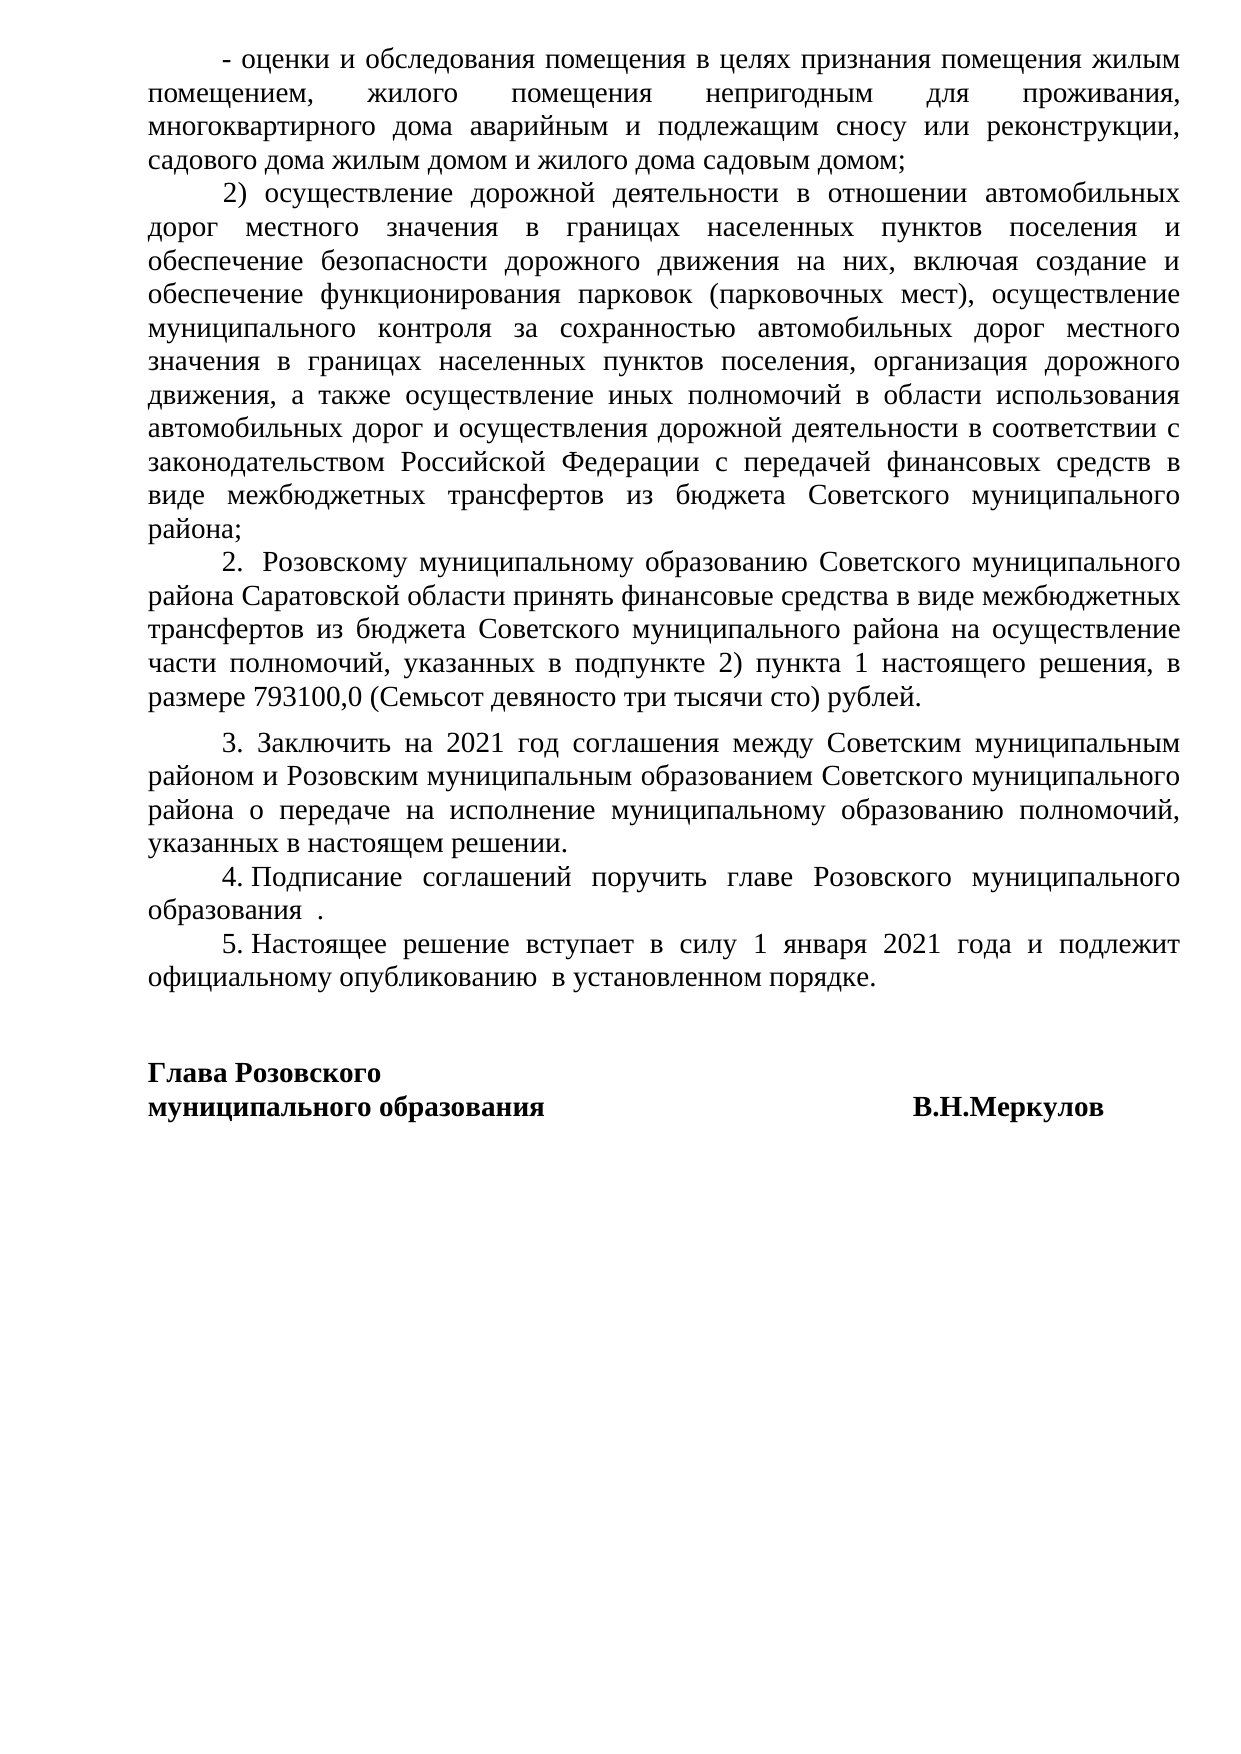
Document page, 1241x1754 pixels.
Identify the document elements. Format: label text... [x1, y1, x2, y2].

text 5. Настоящее решение вступает в силу 1 января 2021 года и подлежит официальному опубликованию в установленном порядке. [148, 926, 1181, 993]
text Глава Розовского [148, 1055, 1181, 1089]
subtitle - оценки и обследования помещения в целях признания помещения жилым помещением, жилого помещения непригодным для проживания, многоквартирного дома аварийным и подлежащим сносу или реконструкции, садового дома жилым домом и жилого дома садовым домом; [148, 41, 1181, 176]
text 2. Розовскому муниципальному образованию Советского муниципального района Саратовской области принять финансовые средства в виде межбюджетных трансфертов из бюджета Советского муниципального района на осуществление части полномочий, указанных в подпункте 2) пункта 1 настоящего решения, в размере 793100,0 (Семьсот девяносто три тысячи сто) рублей. [148, 544, 1181, 712]
text муниципального образования В.Н.Меркулов [148, 1089, 1181, 1122]
text 2) осуществление дорожной деятельности в отношении автомобильных дорог местного значения в границах населенных пунктов поселения и обеспечение безопасности дорожного движения на них, включая создание и обеспечение функционирования парковок (парковочных мест), осуществление муниципального контроля за сохранностью автомобильных дорог местного значения в границах населенных пунктов поселения, организация дорожного движения, а также осуществление иных полномочий в области использования автомобильных дорог и осуществления дорожной деятельности в соответствии с законодательством Российской Федерации с передачей финансовых средств в виде межбюджетных трансфертов из бюджета Советского муниципального района; [148, 176, 1181, 544]
text 4. Подписание соглашений поручить главе Розовского муниципального образования . [148, 859, 1181, 926]
text 3. Заключить на 2021 год соглашения между Советским муниципальным районом и Розовским муниципальным образованием Советского муниципального района о передаче на исполнение муниципальному образованию полномочий, указанных в настоящем решении. [148, 725, 1181, 859]
